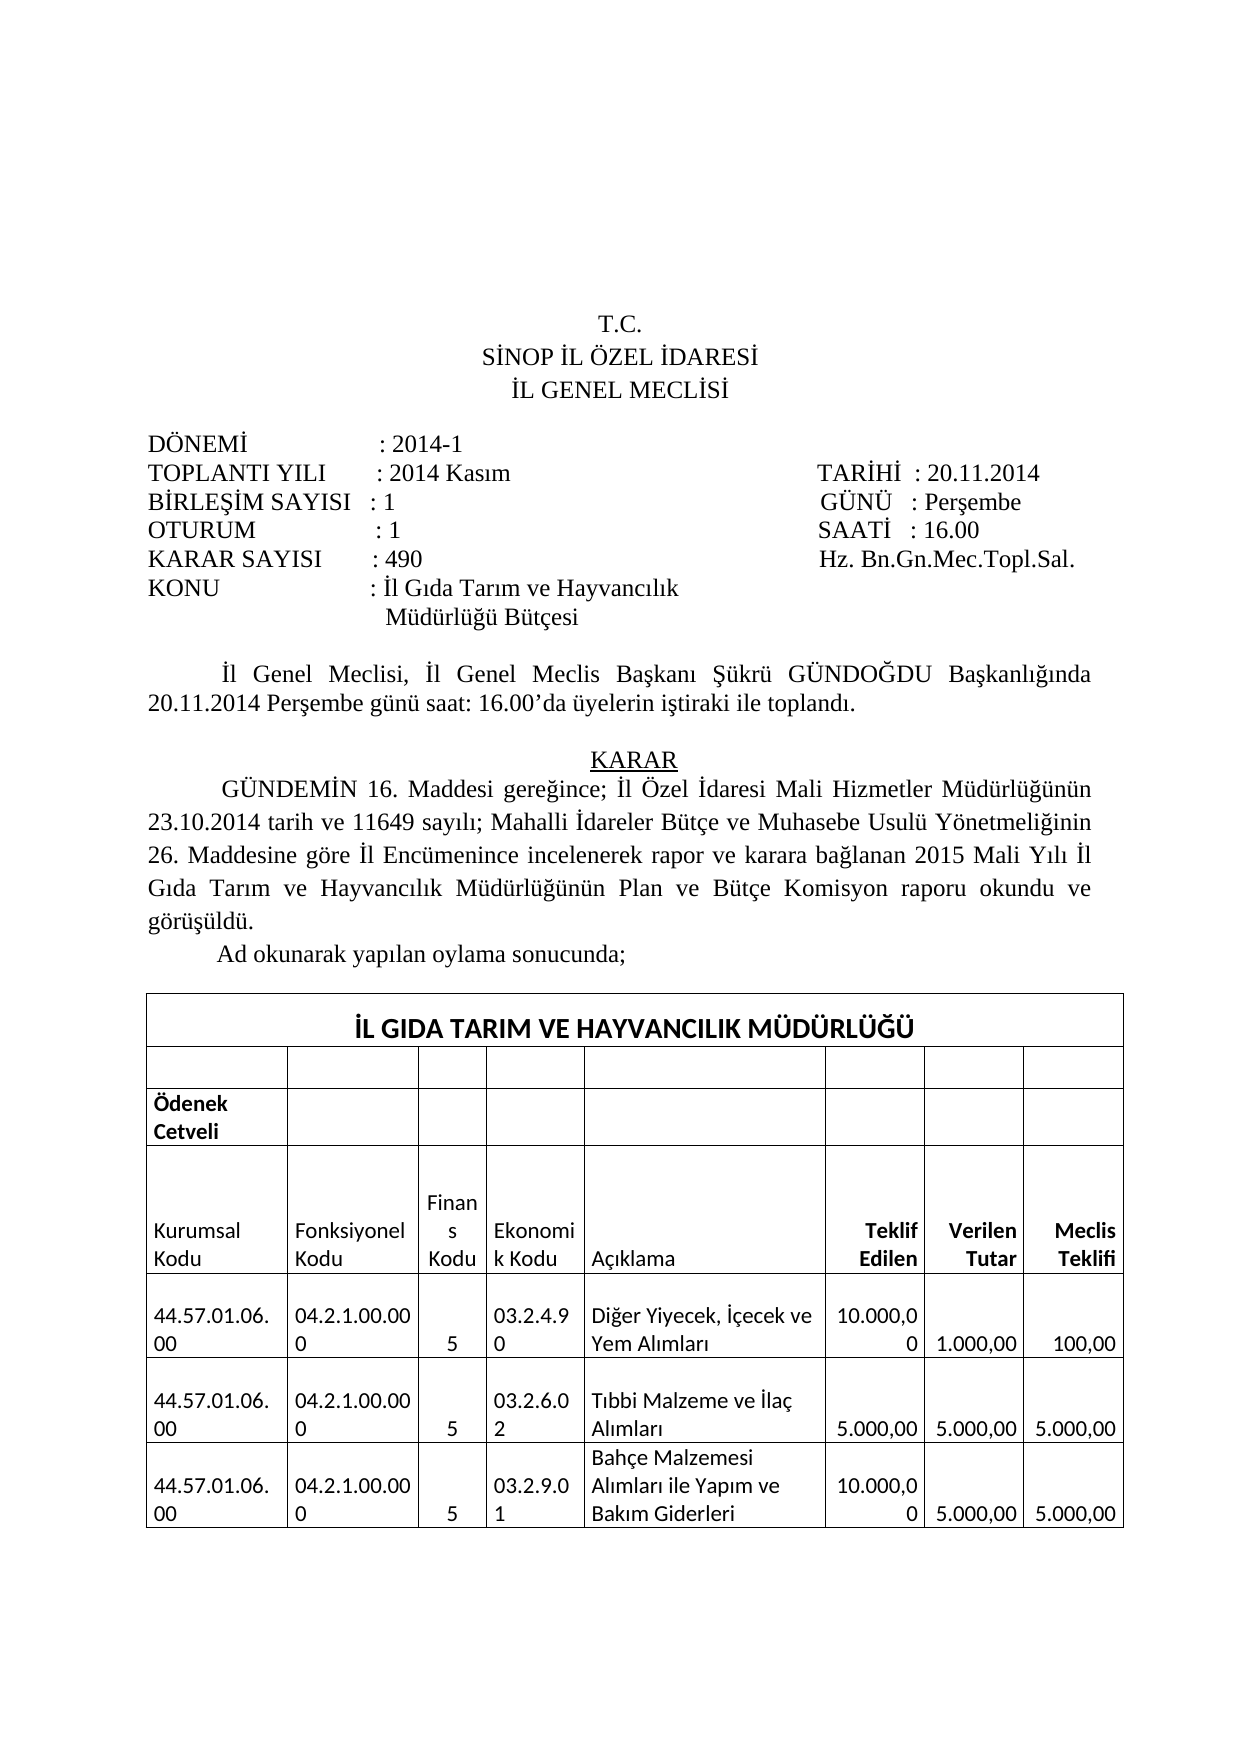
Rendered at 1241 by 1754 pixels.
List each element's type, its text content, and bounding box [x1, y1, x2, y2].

table_cell [585, 1047, 825, 1088]
table_cell 5.000,00 [1024, 1358, 1123, 1442]
table_cell [288, 1047, 418, 1088]
table_cell Tıbbi Malzeme ve İlaç Alımları [585, 1358, 825, 1442]
table_cell Teklif Edilen [826, 1146, 924, 1272]
table_cell [1024, 1047, 1123, 1088]
table_cell Ekonomik Kodu [487, 1146, 584, 1272]
table_cell [419, 1089, 486, 1145]
table_cell [147, 1047, 287, 1088]
text TOPLANTI YILI : 2014 Kasım TARİHİ : 20.11.2014 [148, 458, 1092, 487]
table_cell 04.2.1.00.000 [288, 1443, 418, 1527]
table_cell [925, 1089, 1023, 1145]
table_cell 1.000,00 [925, 1274, 1023, 1357]
text DÖNEMİ : 2014-1 [148, 429, 1092, 458]
table_cell 5 [419, 1358, 486, 1442]
text OTURUM : 1 SAATİ : 16.00 [148, 515, 1092, 544]
table_cell 5.000,00 [925, 1358, 1023, 1442]
table_cell 5 [419, 1274, 486, 1357]
text T.C. SİNOP İL ÖZEL İDARESİ İL GENEL MECLİSİ [148, 309, 1092, 404]
table_cell 44.57.01.06.00 [147, 1443, 287, 1527]
text BİRLEŞİM SAYISI : 1 GÜNÜ : Perşembe [148, 487, 1092, 515]
table_cell 44.57.01.06.00 [147, 1358, 287, 1442]
table_cell [826, 1089, 924, 1145]
text KARAR SAYISI : 490 Hz. Bn.Gn.Mec.Topl.Sal. [148, 544, 1092, 573]
table_cell 44.57.01.06.00 [147, 1274, 287, 1357]
table_cell 100,00 [1024, 1274, 1123, 1357]
table_cell 03.2.4.90 [487, 1274, 584, 1357]
table_cell [419, 1047, 486, 1088]
text KONU : İl Gıda Tarım ve Hayvancılık Müdürlüğü Bütçesi [148, 573, 1092, 630]
table_cell 04.2.1.00.000 [288, 1274, 418, 1357]
table_cell [925, 1047, 1023, 1088]
table_cell 5 [419, 1443, 486, 1527]
table_cell 10.000,00 [826, 1274, 924, 1357]
table_cell Açıklama [585, 1146, 825, 1272]
table_cell 04.2.1.00.000 [288, 1358, 418, 1442]
table_cell [1024, 1089, 1123, 1145]
table_cell Bahçe Malzemesi Alımları ile Yapım ve Bakım Giderleri [585, 1443, 825, 1527]
table_cell 03.2.9.01 [487, 1443, 584, 1527]
table_cell Meclis Teklifi [1024, 1146, 1123, 1272]
table_cell Kurumsal Kodu [147, 1146, 287, 1272]
table_cell [487, 1089, 584, 1145]
table_cell Verilen Tutar [925, 1146, 1023, 1272]
table_cell Diğer Yiyecek, İçecek ve Yem Alımları [585, 1274, 825, 1357]
table_cell 10.000,00 [826, 1443, 924, 1527]
table_cell 03.2.6.02 [487, 1358, 584, 1442]
text KARAR [516, 745, 1092, 774]
table_cell 5.000,00 [925, 1443, 1023, 1527]
table_cell Ödenek Cetveli [147, 1089, 287, 1145]
table_cell 5.000,00 [826, 1358, 924, 1442]
table_cell [288, 1089, 418, 1145]
text İl Genel Meclisi, İl Genel Meclis Başkanı Şükrü GÜNDOĞDU Başkanlığında 20.11.2014 Perşembe günü saat: 16.00’da üyelerin iştiraki ile toplandı. [148, 659, 1092, 717]
table_cell [826, 1047, 924, 1088]
table_cell Fonksiyonel Kodu [288, 1146, 418, 1272]
table_cell [487, 1047, 584, 1088]
table_cell [585, 1089, 825, 1145]
text GÜNDEMİN 16. Maddesi gereğince; İl Özel İdaresi Mali Hizmetler Müdürlüğünün 23.10.2014 tarih ve 11649 sayılı; Mahalli İdareler Bütçe ve Muhasebe Usulü Yönetmeliğinin 26. Maddesine göre İl Encümenince incelenerek rapor ve karara bağlanan 2015 Mali Yılı İl Gıda Tarım ve Hayvancılık Müdürlüğünün Plan ve Bütçe Komisyon raporu okundu ve görüşüldü. Ad okunarak yapılan oylama sonucunda; [148, 774, 1092, 968]
table_cell Finans Kodu [419, 1146, 486, 1272]
table_cell 5.000,00 [1024, 1443, 1123, 1527]
table_header İL GIDA TARIM VE HAYVANCILIK MÜDÜRLÜĞÜ [147, 994, 1123, 1046]
